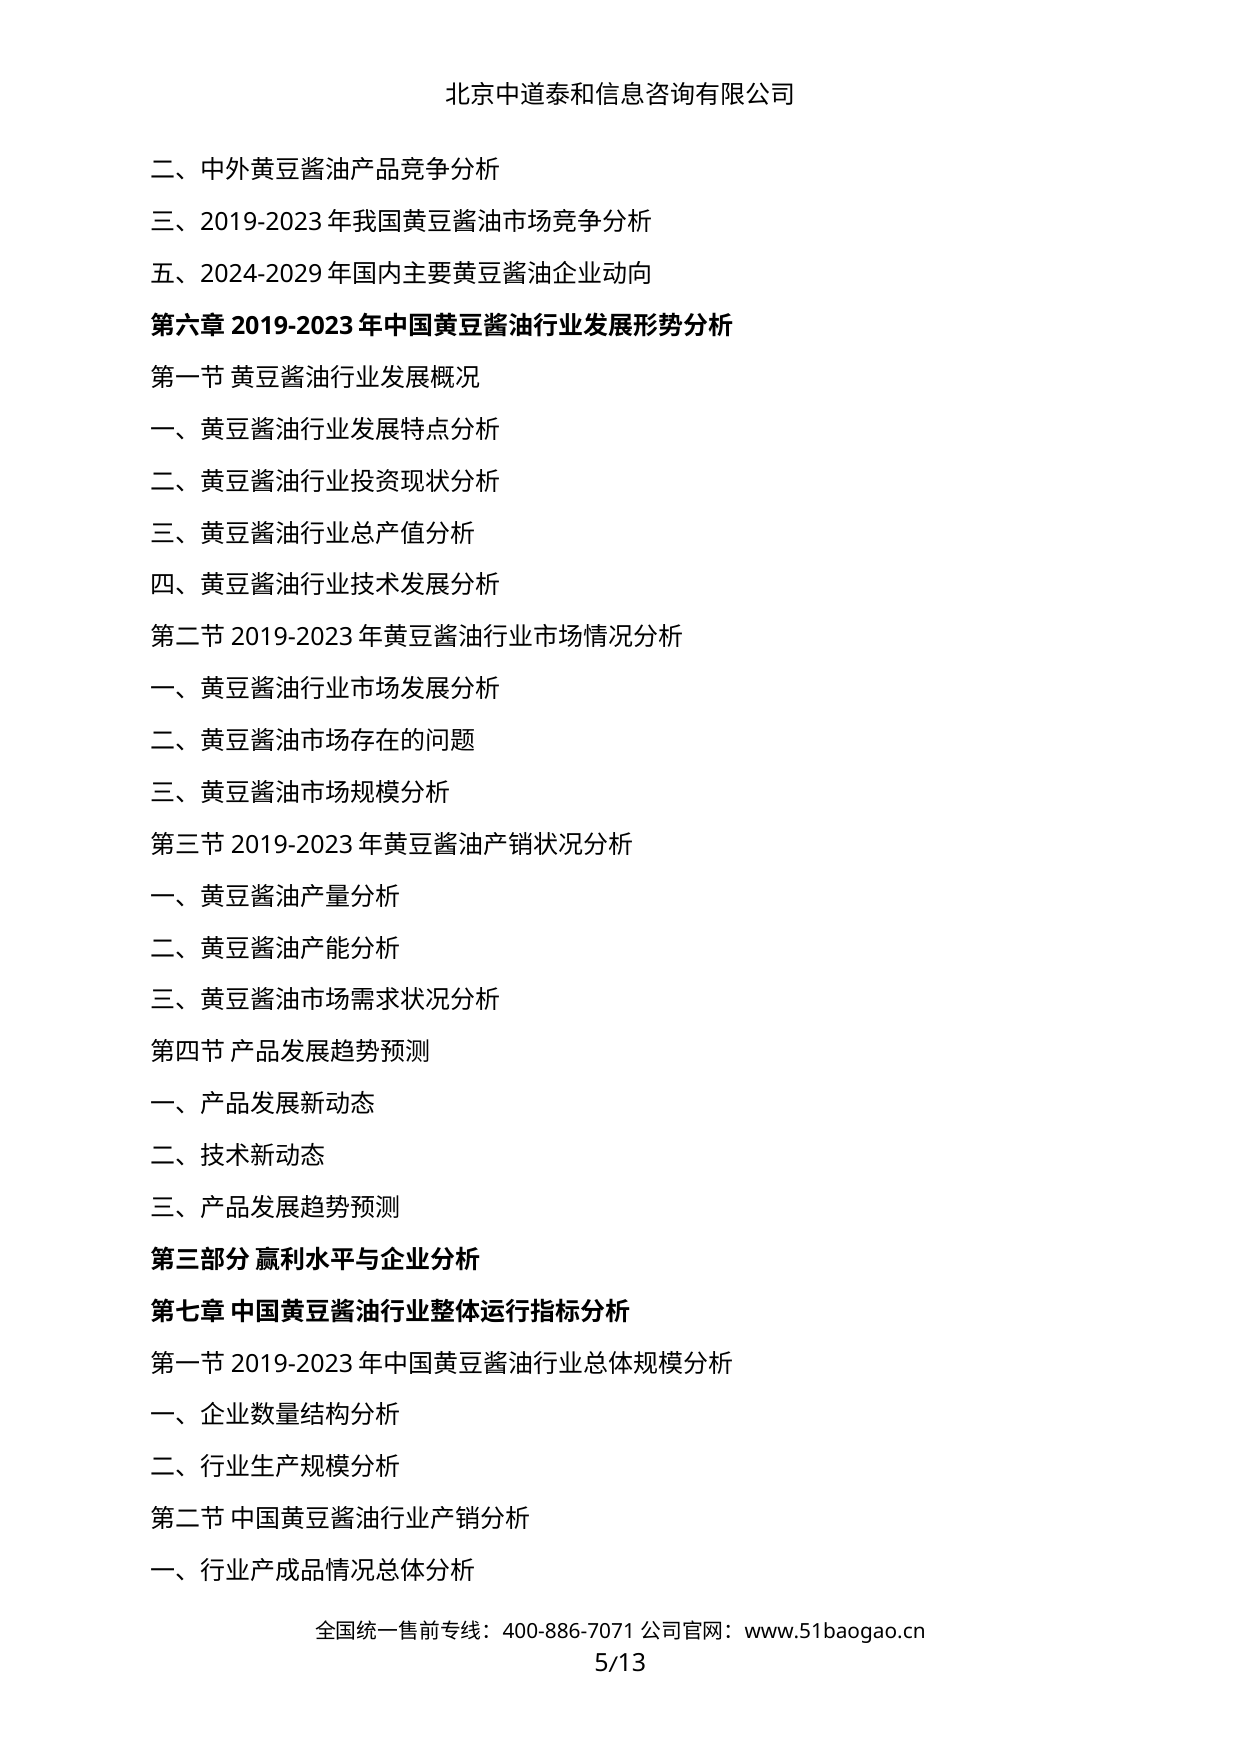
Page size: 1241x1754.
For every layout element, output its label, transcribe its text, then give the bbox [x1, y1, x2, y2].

text 四、黄豆酱油行业技术发展分析 [150, 565, 1090, 601]
text 第二节 2019-2023年黄豆酱油行业市场情况分析 [150, 617, 1090, 653]
text 二、黄豆酱油行业投资现状分析 [150, 461, 1090, 497]
text 一、黄豆酱油产量分析 [150, 876, 1090, 912]
text 第一节 黄豆酱油行业发展概况 [150, 357, 1090, 394]
text 二、技术新动态 [150, 1136, 1090, 1172]
text 一、行业产成品情况总体分析 [150, 1551, 1090, 1587]
text 五、2024-2029年国内主要黄豆酱油企业动向 [150, 254, 1090, 290]
text 三、黄豆酱油市场规模分析 [150, 772, 1090, 809]
text 三、黄豆酱油行业总产值分析 [150, 513, 1090, 549]
text 第六章 2019-2023年中国黄豆酱油行业发展形势分析 [150, 306, 1090, 342]
text 第四节 产品发展趋势预测 [150, 1032, 1090, 1068]
text 一、黄豆酱油行业发展特点分析 [150, 409, 1090, 446]
text 一、企业数量结构分析 [150, 1395, 1090, 1431]
text 第三部分 赢利水平与企业分析 [150, 1239, 1090, 1276]
text 第三节 2019-2023年黄豆酱油产销状况分析 [150, 824, 1090, 861]
text 一、黄豆酱油行业市场发展分析 [150, 669, 1090, 705]
text 第一节 2019-2023年中国黄豆酱油行业总体规模分析 [150, 1343, 1090, 1379]
text 一、产品发展新动态 [150, 1084, 1090, 1120]
text 第七章 中国黄豆酱油行业整体运行指标分析 [150, 1291, 1090, 1327]
text 二、黄豆酱油产能分析 [150, 928, 1090, 964]
text 三、产品发展趋势预测 [150, 1187, 1090, 1224]
text 第二节 中国黄豆酱油行业产销分析 [150, 1499, 1090, 1535]
text 二、行业生产规模分析 [150, 1447, 1090, 1483]
text 二、黄豆酱油市场存在的问题 [150, 721, 1090, 757]
text 三、2019-2023年我国黄豆酱油市场竞争分析 [150, 202, 1090, 238]
text 二、中外黄豆酱油产品竞争分析 [150, 150, 1090, 186]
text 三、黄豆酱油市场需求状况分析 [150, 980, 1090, 1016]
